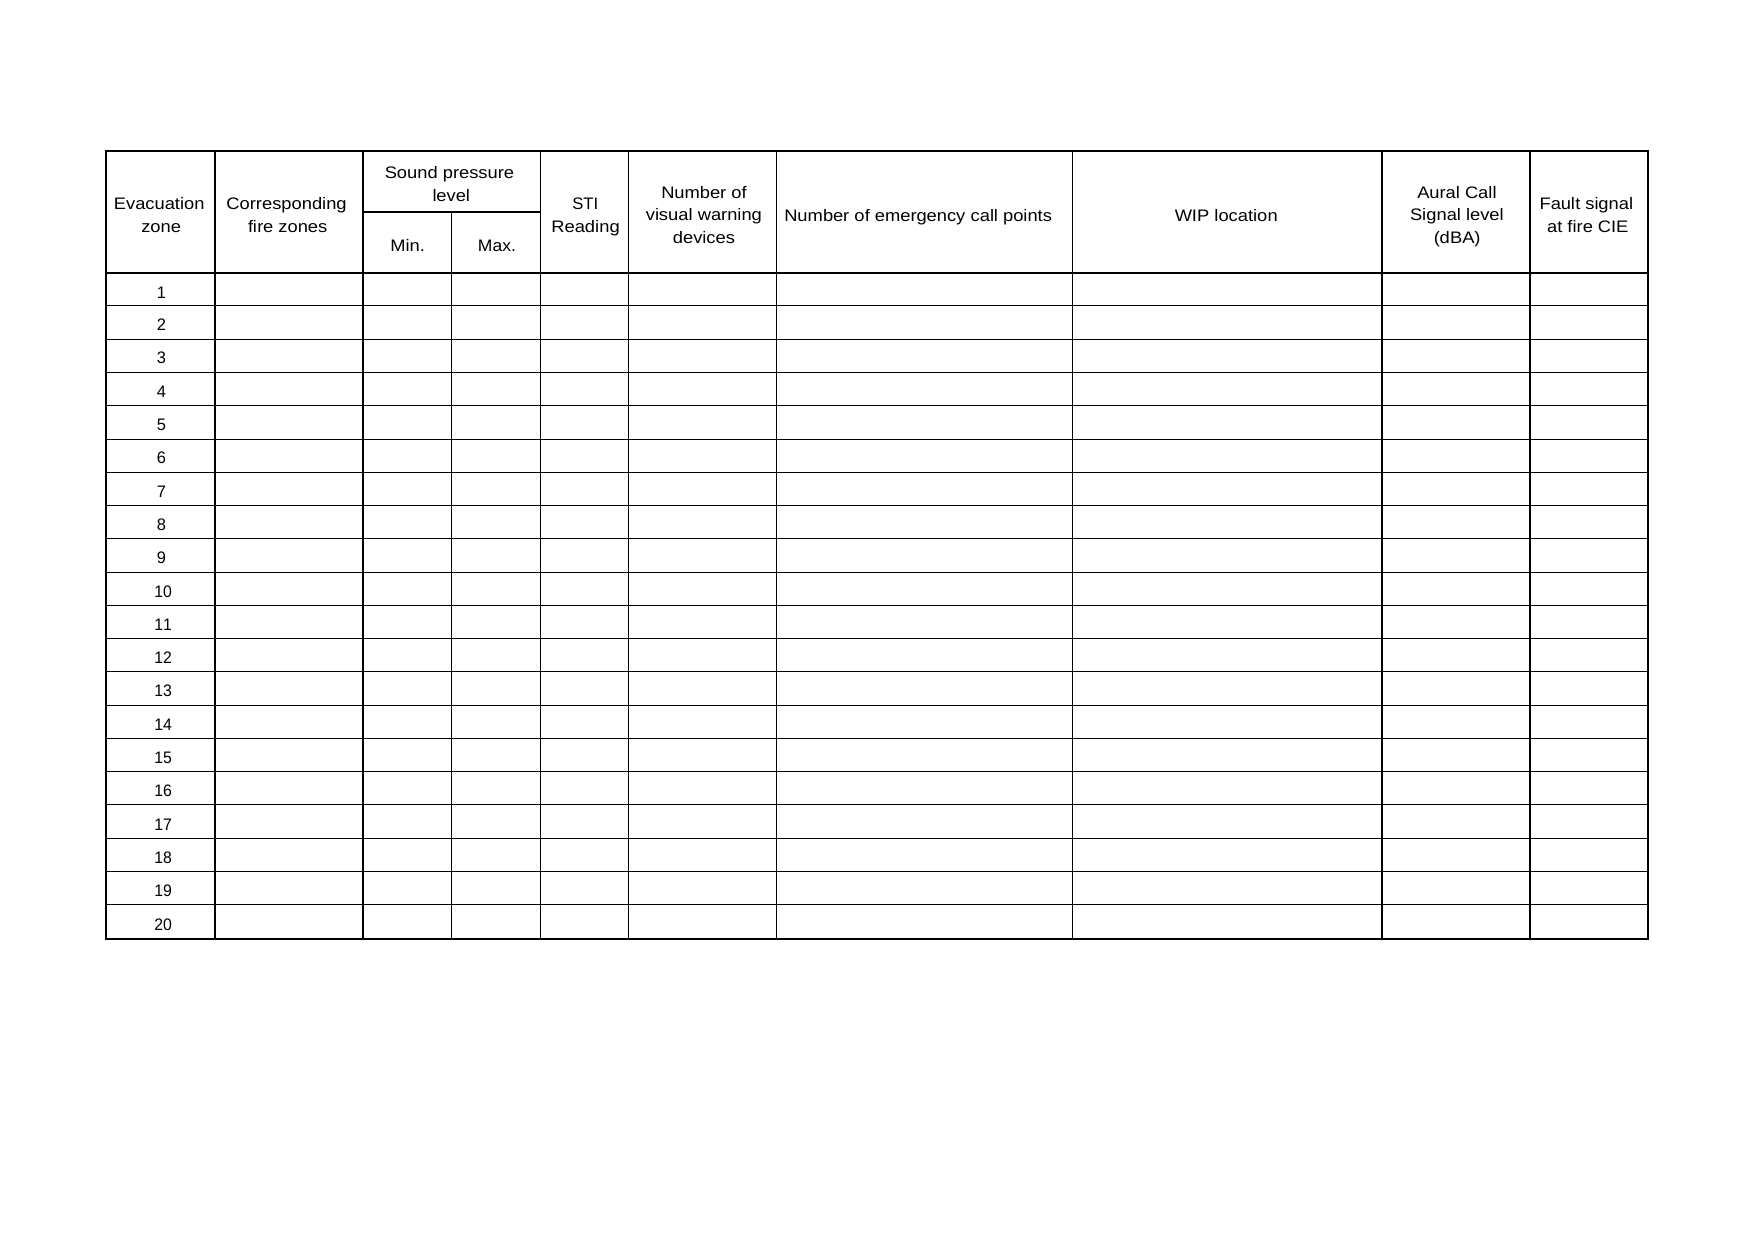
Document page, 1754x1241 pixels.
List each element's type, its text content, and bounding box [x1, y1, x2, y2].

table_cell 8 [107, 506, 214, 538]
table_cell 9 [107, 539, 214, 572]
table_cell [1531, 306, 1647, 338]
table_cell [452, 706, 540, 738]
table_cell 20 [107, 905, 214, 938]
table_cell [777, 573, 1072, 605]
table_cell [364, 739, 451, 771]
table_cell [541, 805, 628, 838]
table_cell [216, 805, 362, 838]
table_cell [777, 539, 1072, 572]
table_cell [1531, 872, 1647, 904]
table_cell 15 [107, 739, 214, 771]
table_cell [541, 539, 628, 572]
table_cell [452, 373, 540, 405]
table_cell [364, 340, 451, 372]
table_cell [364, 539, 451, 572]
table_cell [452, 606, 540, 638]
table_cell [1073, 573, 1381, 605]
table_cell [1073, 905, 1381, 938]
table_cell [629, 839, 776, 871]
table_cell 16 [107, 772, 214, 804]
table_cell [1383, 539, 1529, 572]
table_cell [541, 872, 628, 904]
table_cell [541, 772, 628, 804]
table_cell [364, 473, 451, 505]
table_cell [452, 539, 540, 572]
table_cell 13 [107, 672, 214, 705]
table_cell [629, 340, 776, 372]
table_cell [777, 506, 1072, 538]
table_cell [452, 772, 540, 804]
table_cell [452, 340, 540, 372]
table_cell [541, 306, 628, 338]
table_cell [1383, 772, 1529, 804]
table_cell [541, 672, 628, 705]
table_cell [1073, 506, 1381, 538]
table_cell [777, 672, 1072, 705]
table_cell [777, 805, 1072, 838]
table_cell [452, 440, 540, 472]
table_cell [541, 639, 628, 671]
table_cell [1383, 872, 1529, 904]
table_cell [216, 406, 362, 438]
table_cell [541, 473, 628, 505]
table_cell [364, 506, 451, 538]
table_cell [541, 406, 628, 438]
table_cell [216, 440, 362, 472]
table_cell [629, 274, 776, 305]
table_cell [629, 639, 776, 671]
table_cell [1073, 274, 1381, 305]
table_cell [629, 772, 776, 804]
table_cell [1073, 839, 1381, 871]
table_cell 19 [107, 872, 214, 904]
table_cell [1073, 406, 1381, 438]
table_cell [1073, 340, 1381, 372]
table_cell 6 [107, 440, 214, 472]
table_cell [1383, 639, 1529, 671]
table_cell [1531, 606, 1647, 638]
table_cell [777, 872, 1072, 904]
table_cell [541, 606, 628, 638]
table_cell [216, 373, 362, 405]
table_cell [452, 739, 540, 771]
table_cell [777, 373, 1072, 405]
table_cell [452, 506, 540, 538]
table_header Number of emergency call points [777, 152, 1072, 272]
table_cell [364, 905, 451, 938]
table_cell 1 [107, 274, 214, 305]
table_cell [629, 473, 776, 505]
table_cell [216, 739, 362, 771]
table_cell [777, 340, 1072, 372]
table_cell [1531, 905, 1647, 938]
table_cell [629, 406, 776, 438]
table_cell [216, 539, 362, 572]
table_cell [1073, 739, 1381, 771]
table_cell [452, 639, 540, 671]
table_cell [629, 739, 776, 771]
table_cell [1383, 706, 1529, 738]
table_cell [541, 340, 628, 372]
table_cell [1383, 406, 1529, 438]
table_cell [1531, 274, 1647, 305]
table_cell [541, 706, 628, 738]
table_header Sound pressure level [364, 152, 540, 211]
table_header Fault signal at fire CIE [1531, 152, 1647, 272]
table_cell [541, 739, 628, 771]
table_cell [452, 672, 540, 705]
table_cell [1531, 573, 1647, 605]
table_cell [364, 839, 451, 871]
table_cell [452, 573, 540, 605]
table_cell [1531, 340, 1647, 372]
table_cell [1531, 805, 1647, 838]
table_cell [1073, 706, 1381, 738]
table_cell [216, 473, 362, 505]
table_cell [216, 573, 362, 605]
table_cell [1383, 672, 1529, 705]
table_cell [364, 706, 451, 738]
table_cell [1383, 274, 1529, 305]
table_cell [1383, 440, 1529, 472]
table_cell [452, 306, 540, 338]
table_cell [1531, 672, 1647, 705]
table_cell [777, 772, 1072, 804]
table_cell [364, 672, 451, 705]
table_cell [1073, 639, 1381, 671]
table_cell 10 [107, 573, 214, 605]
table_cell 12 [107, 639, 214, 671]
table_cell [216, 639, 362, 671]
table_cell [364, 406, 451, 438]
table_cell 2 [107, 306, 214, 338]
table_cell [541, 905, 628, 938]
table_cell Min. [364, 213, 451, 272]
table_cell [1531, 373, 1647, 405]
table_cell [777, 473, 1072, 505]
table_cell [777, 839, 1072, 871]
table_cell 5 [107, 406, 214, 438]
table_cell [1383, 839, 1529, 871]
table_cell 14 [107, 706, 214, 738]
table_cell [629, 706, 776, 738]
table_cell [1073, 539, 1381, 572]
table_cell [1531, 639, 1647, 671]
table_cell [364, 440, 451, 472]
table_cell [216, 772, 362, 804]
table_cell 4 [107, 373, 214, 405]
table_cell [216, 274, 362, 305]
table_cell [452, 872, 540, 904]
table_cell [629, 672, 776, 705]
table_cell [629, 872, 776, 904]
table_cell [364, 872, 451, 904]
table_cell [629, 905, 776, 938]
table_cell [452, 905, 540, 938]
table_cell [364, 306, 451, 338]
table_cell [629, 805, 776, 838]
table_cell [629, 606, 776, 638]
table_cell [216, 839, 362, 871]
table_cell 11 [107, 606, 214, 638]
table_cell [629, 506, 776, 538]
table_cell [777, 905, 1072, 938]
table_cell [777, 306, 1072, 338]
table_cell [1383, 373, 1529, 405]
table_cell [1383, 506, 1529, 538]
table_cell [777, 739, 1072, 771]
table_cell 18 [107, 839, 214, 871]
table_cell [777, 274, 1072, 305]
table_cell [1383, 340, 1529, 372]
table_cell [1383, 905, 1529, 938]
table_cell [452, 839, 540, 871]
table_cell [216, 872, 362, 904]
table_cell [629, 440, 776, 472]
table_cell [1383, 805, 1529, 838]
table_cell [1383, 573, 1529, 605]
table_cell [216, 306, 362, 338]
table_cell [777, 606, 1072, 638]
table_cell 3 [107, 340, 214, 372]
table_cell [216, 905, 362, 938]
table_cell [1531, 473, 1647, 505]
table_cell [364, 606, 451, 638]
table_cell [452, 473, 540, 505]
table_cell [777, 406, 1072, 438]
table_cell [1383, 606, 1529, 638]
table_cell [364, 573, 451, 605]
table_cell [777, 706, 1072, 738]
table_cell [1073, 772, 1381, 804]
table_header STI Reading [541, 152, 628, 272]
table_header WIP location [1073, 152, 1381, 272]
table_cell [1073, 672, 1381, 705]
table_header Aural Call Signal level (dBA) [1383, 152, 1529, 272]
table_cell [364, 805, 451, 838]
table_cell [364, 373, 451, 405]
table_cell [1531, 739, 1647, 771]
table_cell [541, 573, 628, 605]
table_cell [629, 373, 776, 405]
table_cell [216, 706, 362, 738]
table_cell [629, 306, 776, 338]
table_cell [1383, 306, 1529, 338]
table_cell [1073, 306, 1381, 338]
table_cell [216, 506, 362, 538]
table_header Evacuation zone [107, 152, 214, 272]
table_cell [541, 274, 628, 305]
table_cell [1531, 706, 1647, 738]
table_cell [1073, 606, 1381, 638]
table_cell [629, 539, 776, 572]
table_cell [1073, 373, 1381, 405]
table_cell [1531, 772, 1647, 804]
table_cell [364, 639, 451, 671]
table_cell [216, 340, 362, 372]
table_cell [452, 805, 540, 838]
table_cell [629, 573, 776, 605]
table_cell [1531, 839, 1647, 871]
table_cell [541, 506, 628, 538]
table_cell 17 [107, 805, 214, 838]
table_cell Max. [452, 213, 540, 272]
table_cell 7 [107, 473, 214, 505]
table_cell [1073, 440, 1381, 472]
table_cell [1073, 805, 1381, 838]
table_cell [541, 373, 628, 405]
table_cell [452, 406, 540, 438]
table_cell [216, 606, 362, 638]
table_cell [777, 639, 1072, 671]
table_cell [364, 274, 451, 305]
table_cell [1531, 539, 1647, 572]
table_cell [541, 839, 628, 871]
table_cell [1383, 739, 1529, 771]
table_header Corresponding fire zones [216, 152, 362, 272]
table_cell [1073, 473, 1381, 505]
table_cell [541, 440, 628, 472]
table_cell [452, 274, 540, 305]
table_header Number of visual warning devices [629, 152, 776, 272]
table_cell [1383, 473, 1529, 505]
table_cell [777, 440, 1072, 472]
table_cell [364, 772, 451, 804]
table_cell [216, 672, 362, 705]
table_cell [1531, 406, 1647, 438]
table_cell [1531, 440, 1647, 472]
table_cell [1073, 872, 1381, 904]
table_cell [1531, 506, 1647, 538]
